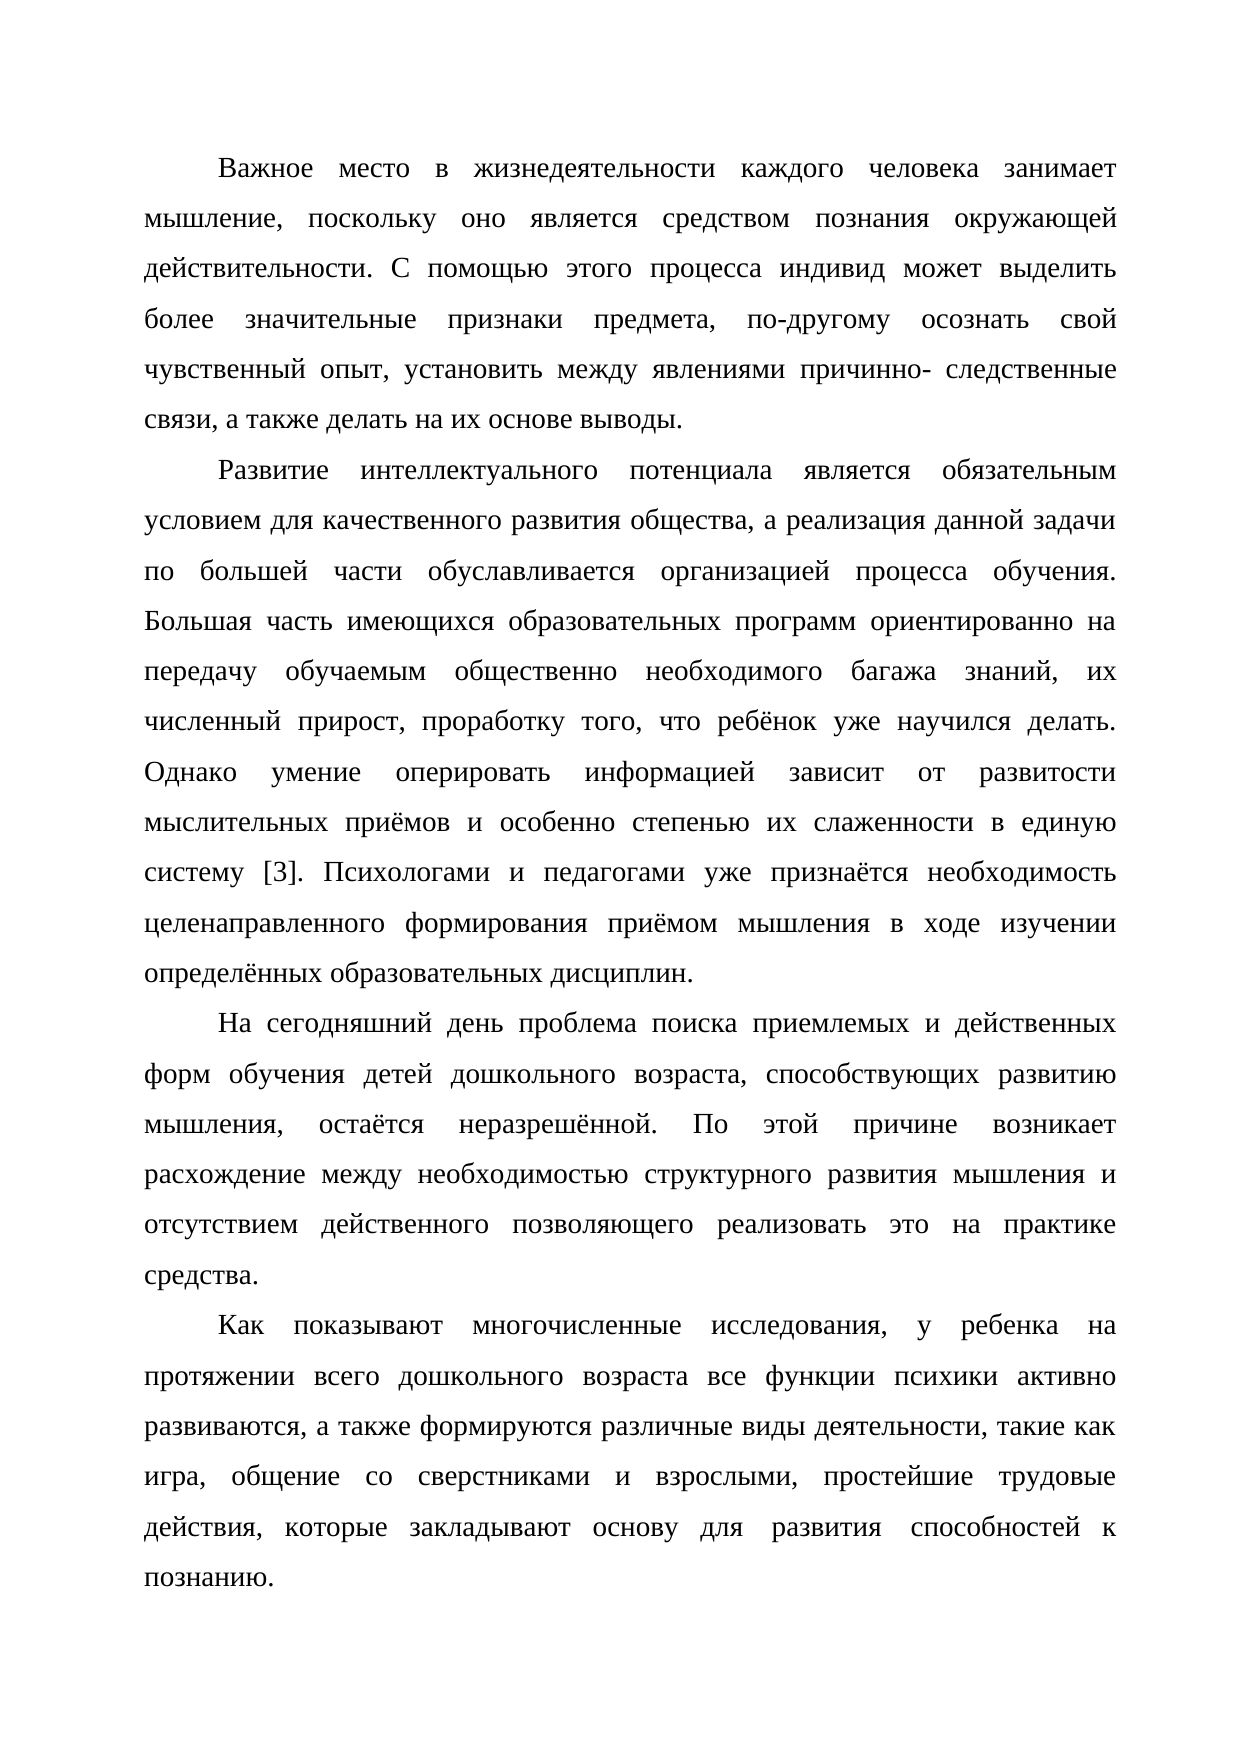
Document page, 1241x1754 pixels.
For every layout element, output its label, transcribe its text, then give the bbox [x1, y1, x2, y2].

text Развитие интеллектуального потенциала является обязательным условием для качественного развития общества, а реализация данной задачи по большей части обуславливается организацией процесса обучения. Большая часть имеющихся образовательных программ ориентированно на передачу обучаемым общественно необходимого багажа знаний, их численный прирост, проработку того, что ребёнок уже научился делать. Однако умение оперировать информацией зависит от развитости мыслительных приёмов и особенно степенью их слаженности в единую систему [3]. Психологами и педагогами уже признаётся необходимость целенаправленного формирования приёмом мышления в ходе изучении определённых образовательных дисциплин. [144, 452, 1117, 989]
text На сегодняшний день проблема поиска приемлемых и действенных форм обучения детей дошкольного возраста, способствующих развитию мышления, остаётся неразрешённой. По этой причине возникает расхождение между необходимостью структурного развития мышления и отсутствием действенного позволяющего реализовать это на практике средства. [144, 1005, 1117, 1291]
text Как показывают многочисленные исследования, у ребенка на протяжении всего дошкольного возраста все функции психики активно развиваются, а также формируются различные виды деятельности, такие как игра, общение со сверстниками и взрослыми, простейшие трудовые действия, которые закладывают основу для развития способностей к познанию. [144, 1307, 1116, 1593]
text Важное место в жизнедеятельности каждого человека занимает мышление, поскольку оно является средством познания окружающей действительности. С помощью этого процесса индивид может выделить более значительные признаки предмета, по-другому осознать свой чувственный опыт, установить между явлениями причинно- следственные связи, а также делать на их основе выводы. [144, 150, 1117, 435]
